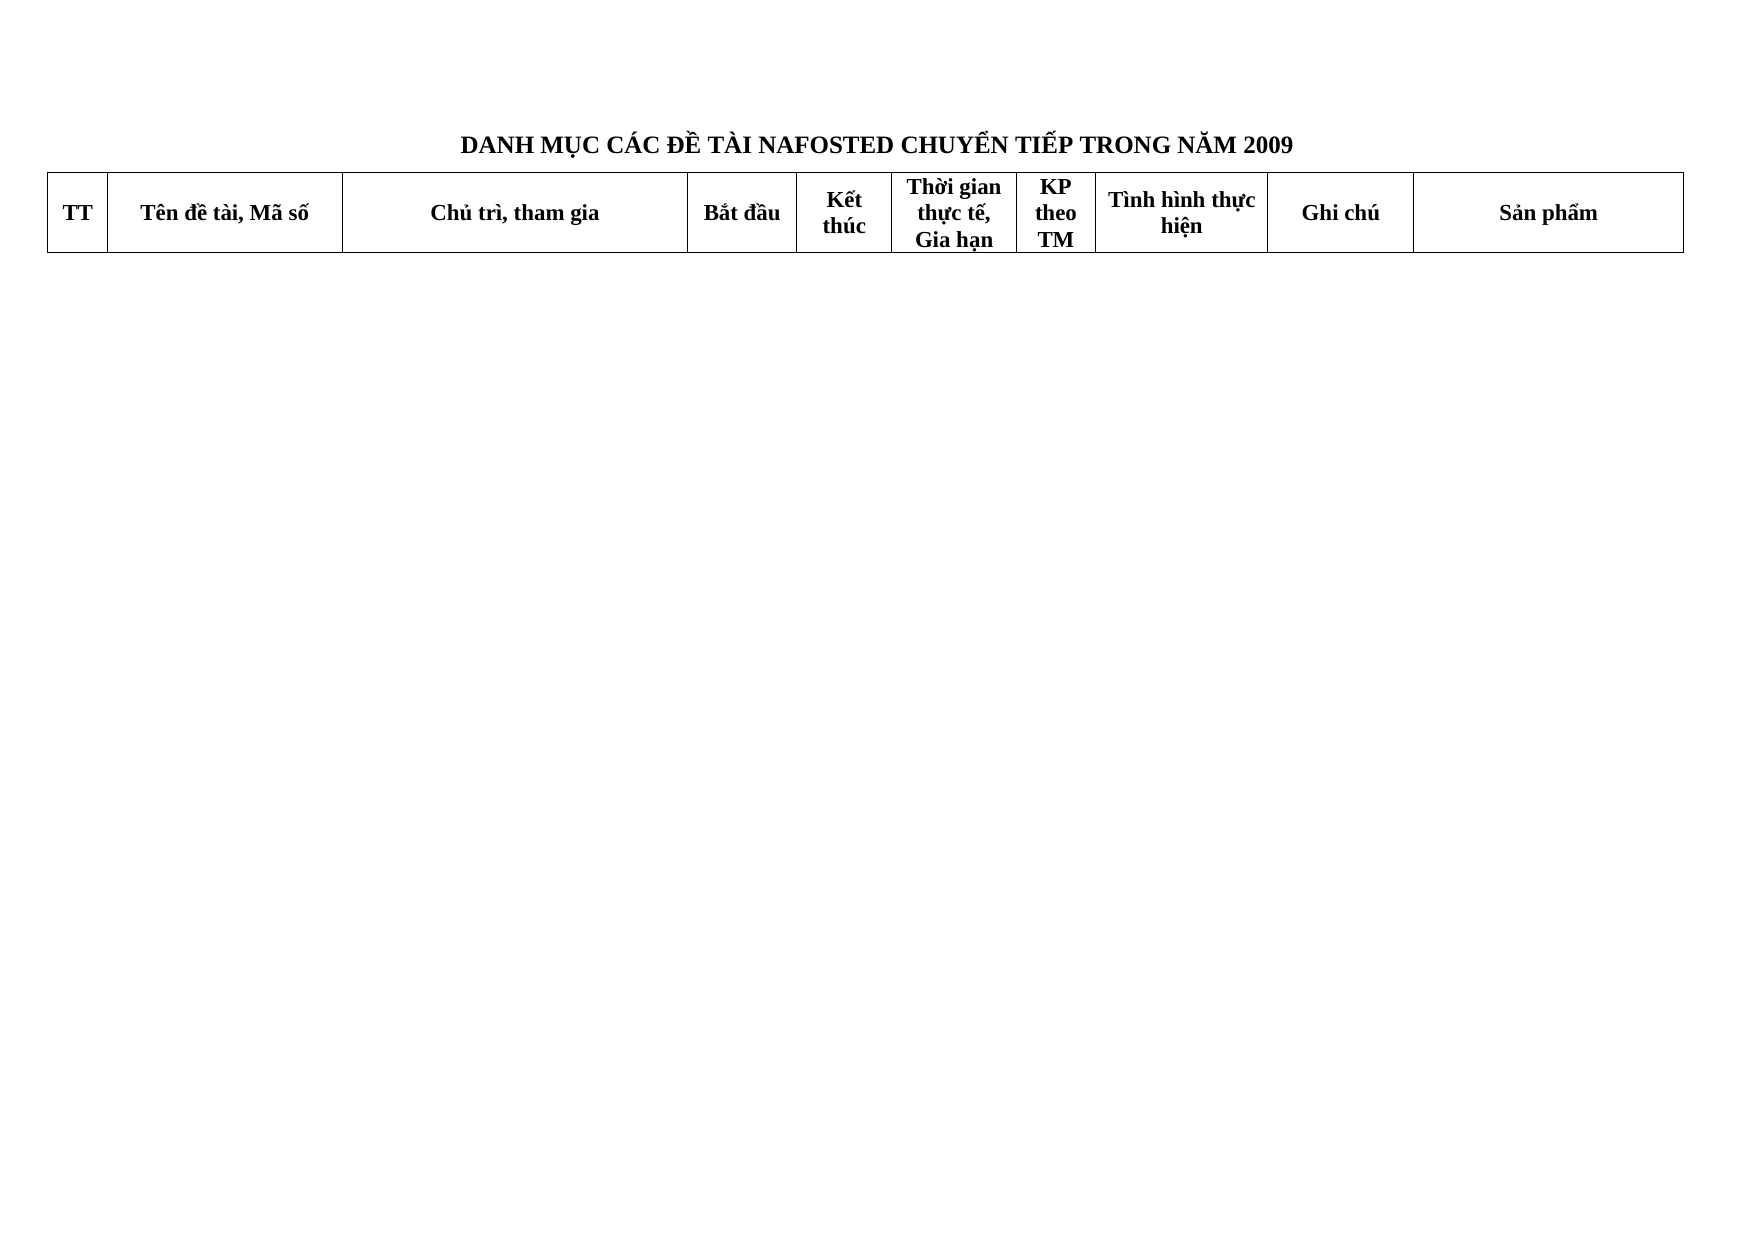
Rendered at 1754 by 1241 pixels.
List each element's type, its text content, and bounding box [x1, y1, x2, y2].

table_header TT [48, 173, 107, 252]
table_header Thời gian thực tế, Gia hạn [892, 173, 1016, 252]
table_header Tên đề tài, Mã số [108, 173, 342, 252]
table_header Ghi chú [1268, 173, 1413, 252]
table_header Chủ trì, tham gia [343, 173, 687, 252]
table_header Sản phẩm [1414, 173, 1683, 252]
table_header Bắt đầu [688, 173, 796, 252]
table_header Kết thúc [797, 173, 891, 252]
table_header KP theo TM [1017, 173, 1095, 252]
text DANH MỤC CÁC ĐỀ TÀI NAFOSTED CHUYỂN TIẾP TRONG NĂM 2009 [59, 131, 1695, 159]
table_header Tình hình thực hiện [1096, 173, 1267, 252]
